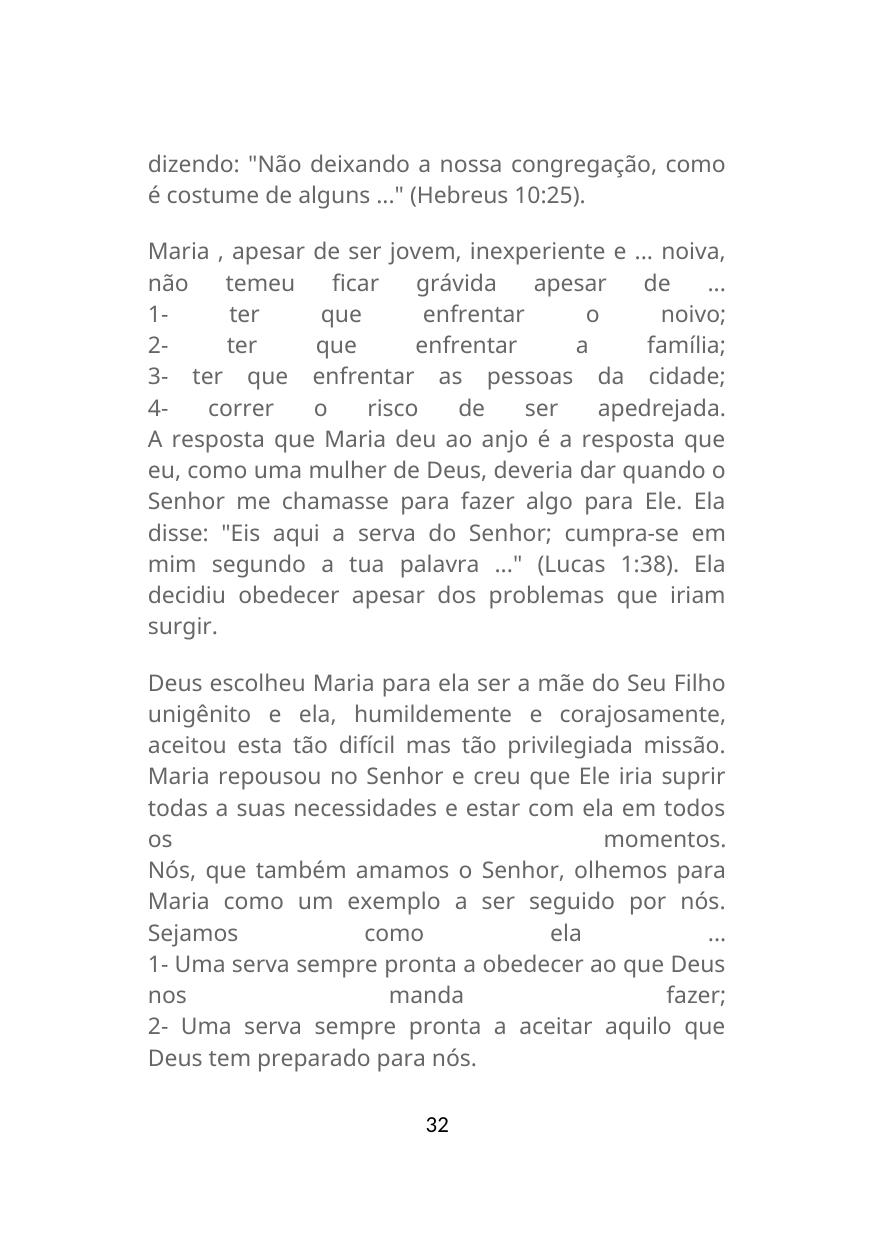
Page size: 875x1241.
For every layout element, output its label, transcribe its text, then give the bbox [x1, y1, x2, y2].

text Deus escolheu Maria para ela ser a mãe do Seu Filho unigênito e ela, humildemente e corajosamente, aceitou esta tão difícil mas tão privilegiada missão. Maria repousou no Senhor e creu que Ele iria suprir todas a suas necessidades e estar com ela em todos os momentos. Nós, que também amamos o Senhor, olhemos para Maria como um exemplo a ser seguido por nós. Sejamos como ela ... 1- Uma serva sempre pronta a obedecer ao que Deus nos manda fazer; 2- Uma serva sempre pronta a aceitar aquilo que Deus tem preparado para nós. [148, 666, 726, 1073]
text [148, 148, 726, 210]
text Maria , apesar de ser jovem, inexperiente e ... noiva, não temeu ficar grávida apesar de ... 1- ter que enfrentar o noivo; 2- ter que enfrentar a família; 3- ter que enfrentar as pessoas da cidade; 4- correr o risco de ser apedrejada. A resposta que Maria deu ao anjo é a resposta que eu, como uma mulher de Deus, deveria dar quando o Senhor me chamasse para fazer algo para Ele. Ela disse: "Eis aqui a serva do Senhor; cumpra-se em mim segundo a tua palavra ..." (Lucas 1:38). Ela decidiu obedecer apesar dos problemas que iriam surgir. [148, 235, 726, 641]
